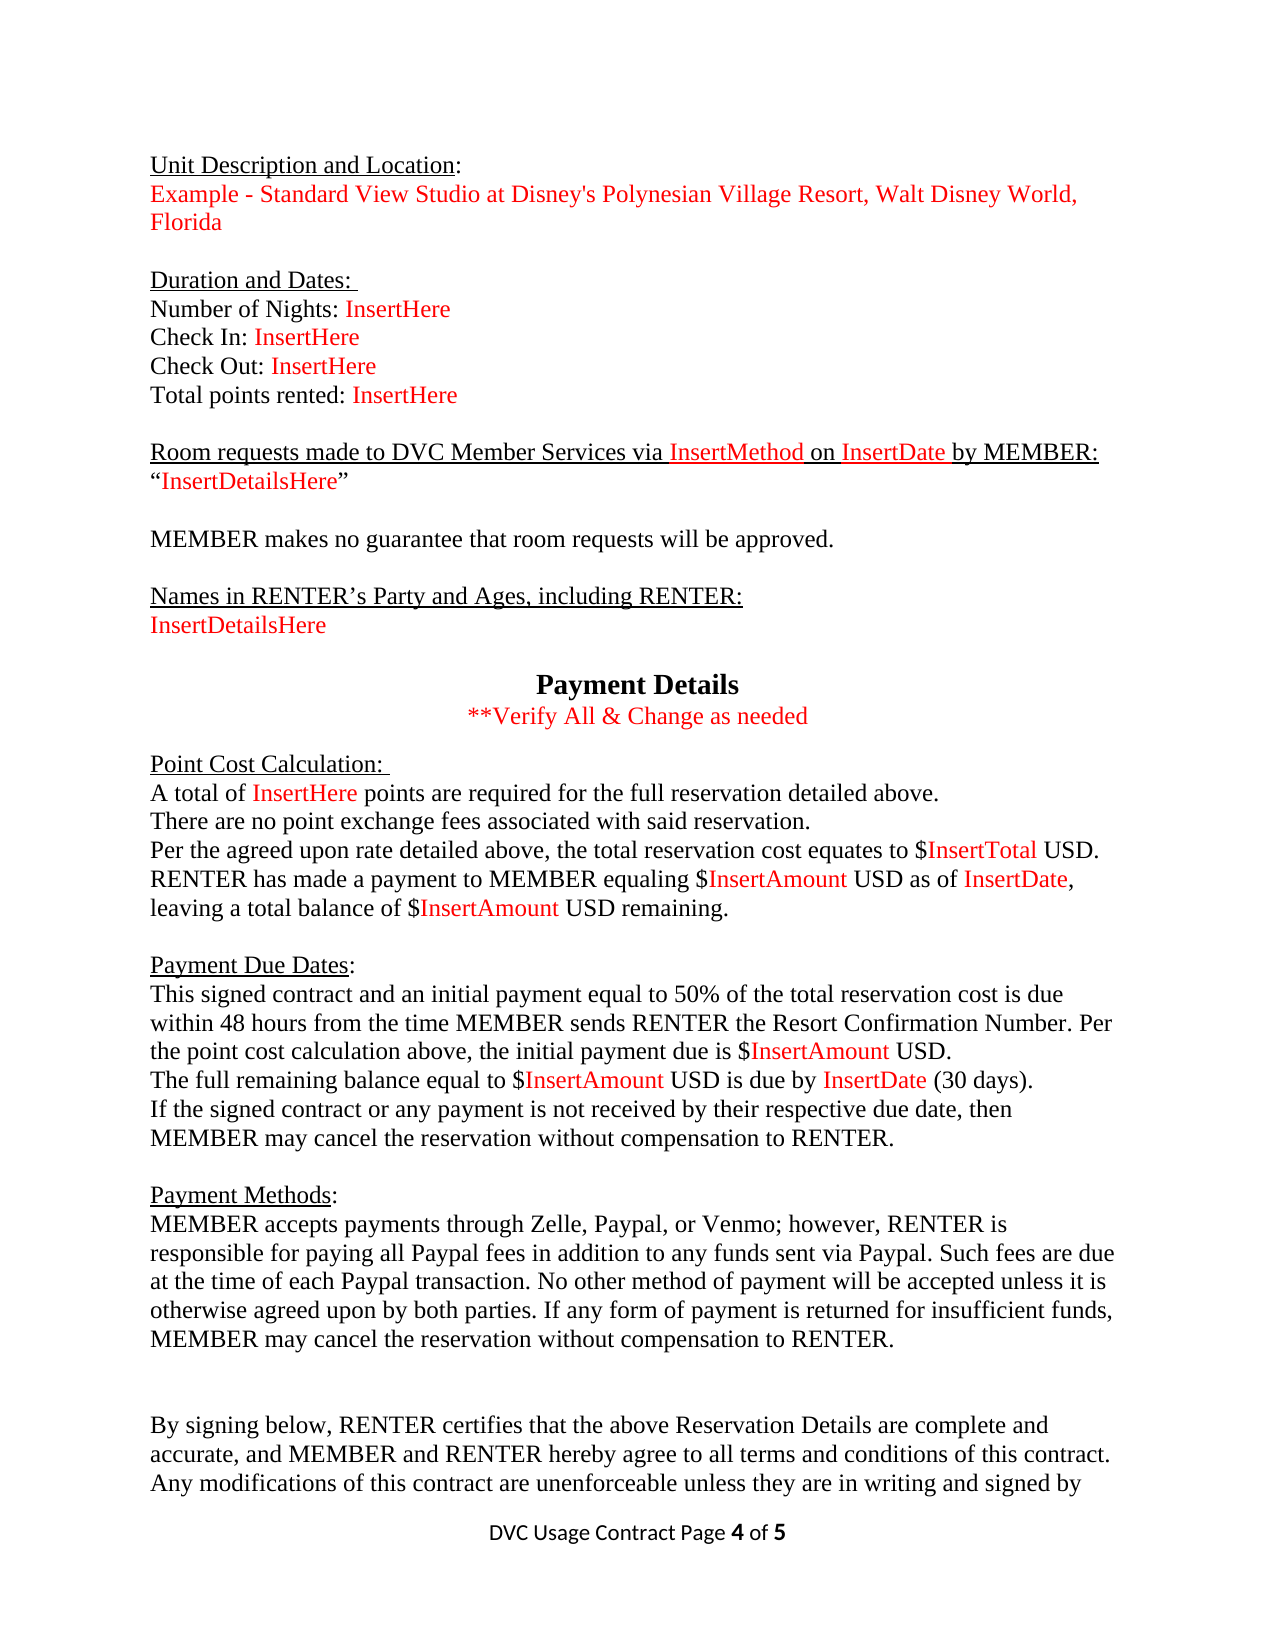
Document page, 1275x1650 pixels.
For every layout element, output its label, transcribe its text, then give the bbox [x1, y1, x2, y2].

text There are no point exchange fees associated with said reservation. [150, 806, 1125, 835]
text Example - Standard View Studio at Disney's Polynesian Village Resort, Walt Disney World, Florida [150, 179, 1125, 236]
text A total of InsertHere points are required for the full reservation detailed above. [150, 778, 1125, 806]
text MEMBER accepts payments through Zelle, Paypal, or Venmo; however, RENTER is responsible for paying all Paypal fees in addition to any funds sent via Paypal. Such fees are due at the time of each Paypal transaction. No other method of payment will be accepted unless it is otherwise agreed upon by both parties. If any form of payment is returned for insufficient funds, MEMBER may cancel the reservation without compensation to RENTER. [150, 1209, 1125, 1353]
text Payment Details [150, 667, 1125, 701]
text This signed contract and an initial payment equal to 50% of the total reservation cost is due within 48 hours from the time MEMBER sends RENTER the Resort Confirmation Number. Per the point cost calculation above, the initial payment due is $InsertAmount USD. [150, 979, 1125, 1065]
text Check In: InsertHere [150, 322, 1125, 351]
text The full remaining balance equal to $InsertAmount USD is due by InsertDate (30 days). [150, 1065, 1125, 1094]
text Duration and Dates: Number of Nights: InsertHere [150, 265, 1125, 322]
text If the signed contract or any payment is not received by their respective due date, then MEMBER may cancel the reservation without compensation to RENTER. [150, 1094, 1125, 1151]
text Unit Description and Location: [150, 150, 1125, 179]
text InsertDetailsHere [150, 610, 1125, 639]
text Room requests made to DVC Member Services via InsertMethod on InsertDate by MEMBER: [150, 437, 1125, 466]
text Names in RENTER’s Party and Ages, including RENTER: [150, 581, 1125, 610]
text RENTER has made a payment to MEMBER equaling $InsertAmount USD as of InsertDate, leaving a total balance of $InsertAmount USD remaining. [150, 864, 1125, 921]
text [150, 1410, 1125, 1496]
text Point Cost Calculation: [150, 749, 1125, 778]
text **Verify All & Change as needed [150, 701, 1125, 730]
text MEMBER makes no guarantee that room requests will be approved. [150, 524, 1125, 552]
text Per the agreed upon rate detailed above, the total reservation cost equates to $InsertTotal USD. [150, 835, 1125, 864]
text Payment Methods: [150, 1180, 1125, 1209]
text Payment Due Dates: [150, 950, 1125, 979]
text “InsertDetailsHere” [150, 466, 1125, 495]
text Total points rented: InsertHere [150, 380, 1125, 409]
text Check Out: InsertHere [150, 351, 1125, 380]
